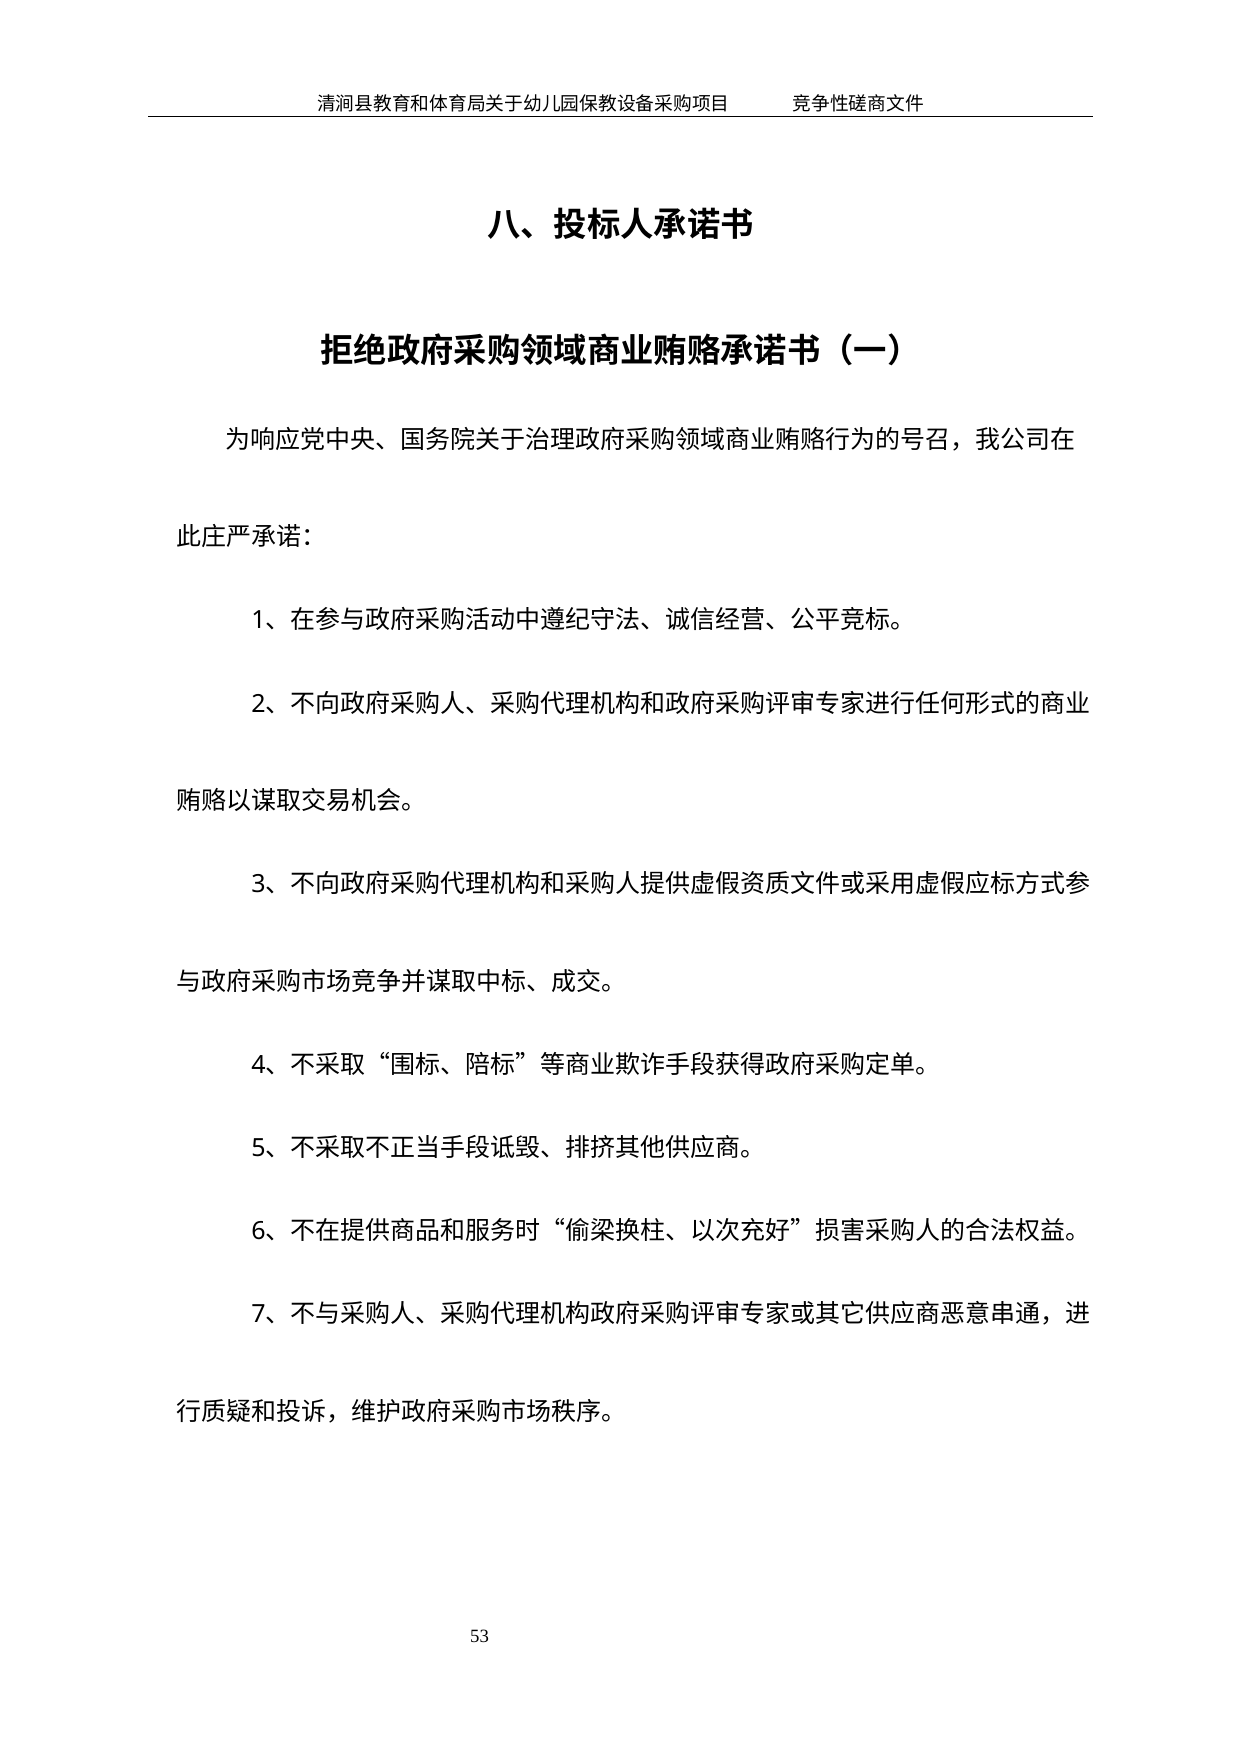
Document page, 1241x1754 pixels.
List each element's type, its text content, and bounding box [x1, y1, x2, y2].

text 5、不采取不正当手段诋毁、排挤其他供应商。 [176, 1113, 1093, 1178]
text 为响应党中央、国务院关于治理政府采购领域商业贿赂行为的号召，我公司在此庄严承诺： [176, 405, 1093, 567]
text 2、不向政府采购人、采购代理机构和政府采购评审专家进行任何形式的商业贿赂以谋取交易机会。 [176, 669, 1093, 831]
text 拒绝政府采购领域商业贿赂承诺书（一） [148, 316, 1093, 381]
text 1、在参与政府采购活动中遵纪守法、诚信经营、公平竞标。 [176, 586, 1093, 651]
text 7、不与采购人、采购代理机构政府采购评审专家或其它供应商恶意串通，进行质疑和投诉，维护政府采购市场秩序。 [176, 1279, 1093, 1442]
text 4、不采取“围标、陪标”等商业欺诈手段获得政府采购定单。 [176, 1030, 1093, 1095]
text 3、不向政府采购代理机构和采购人提供虚假资质文件或采用虚假应标方式参与政府采购市场竞争并谋取中标、成交。 [176, 849, 1093, 1012]
subtitle 八、投标人承诺书 [148, 189, 1093, 254]
text 6、不在提供商品和服务时“偷梁换柱、以次充好”损害采购人的合法权益。 [176, 1196, 1093, 1261]
